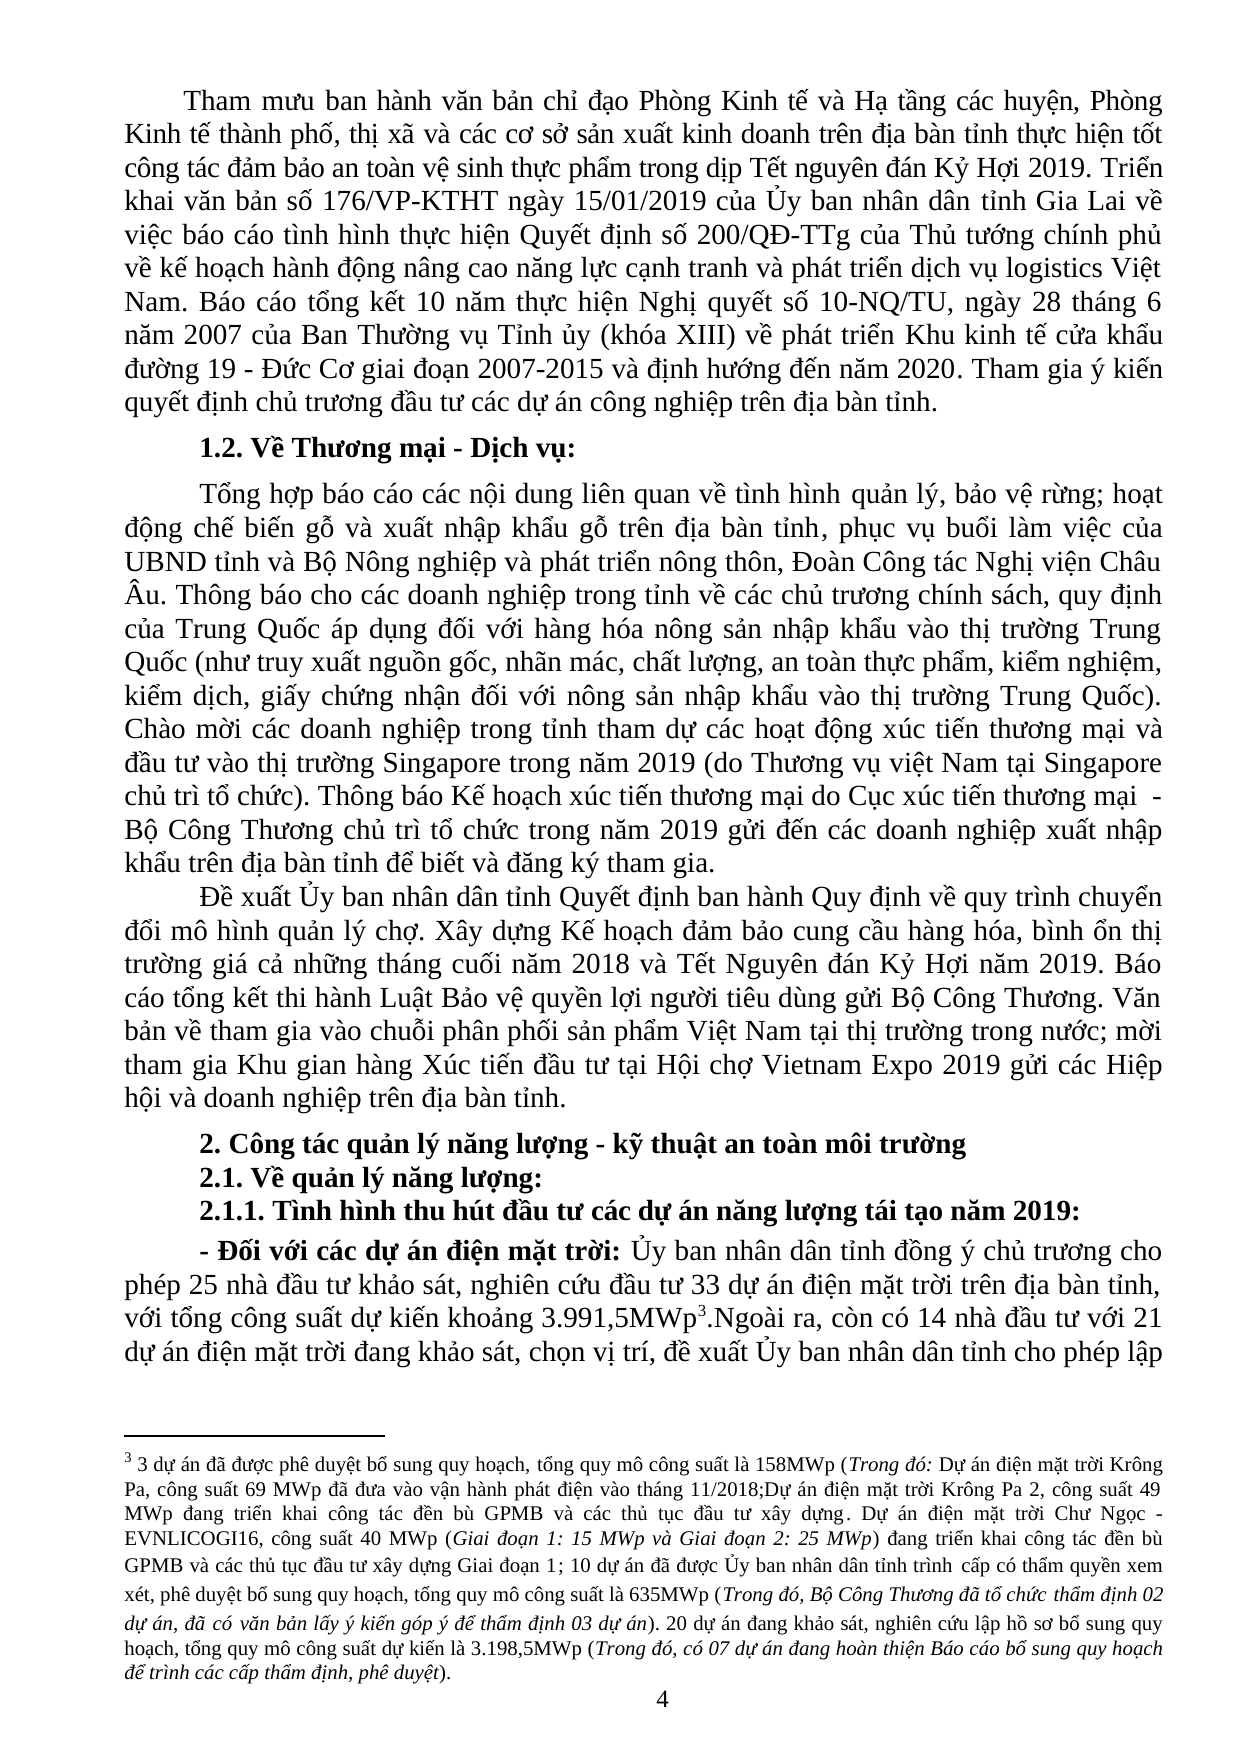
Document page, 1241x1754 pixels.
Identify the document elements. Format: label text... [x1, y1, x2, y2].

text 1.2. Về Thương mại - Dịch vụ: [124, 431, 1163, 464]
text Tổng hợp báo cáo các nội dung liên quan về tình hình quản lý, bảo vệ rừng; hoạt động chế biến gỗ và xuất nhập khẩu gỗ trên địa bàn tỉnh, phục vụ buổi làm việc của UBND tỉnh và Bộ Nông nghiệp và phát triển nông thôn, Đoàn Công tác Nghị viện Châu Âu. Thông báo cho các doanh nghiệp trong tỉnh về các chủ trương chính sách, quy định của Trung Quốc áp dụng đối với hàng hóa nông sản nhập khẩu vào thị trường Trung Quốc (như truy xuất nguồn gốc, nhãn mác, chất lượng, an toàn thực phẩm, kiểm nghiệm, kiểm dịch, giấy chứng nhận đối với nông sản nhập khẩu vào thị trường Trung Quốc). Chào mời các doanh nghiệp trong tỉnh tham dự các hoạt động xúc tiến thương mại và đầu tư vào thị trường Singapore trong năm 2019 (do Thương vụ việt Nam tại Singapore chủ trì tổ chức). Thông báo Kế hoạch xúc tiến thương mại do Cục xúc tiến thương mại - Bộ Công Thương chủ trì tổ chức trong năm 2019 gửi đến các doanh nghiệp xuất nhập khẩu trên địa bàn tỉnh để biết và đăng ký tham gia. [124, 477, 1163, 879]
text 2.1.1. Tình hình thu hút đầu tư các dự án năng lượng tái tạo năm 2019: [124, 1193, 1163, 1227]
text 2.1. Về quản lý năng lượng: [124, 1160, 1163, 1193]
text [124, 1233, 1163, 1367]
text 2. Công tác quản lý năng lượng - kỹ thuật an toàn môi trường [124, 1126, 1163, 1160]
text Đề xuất Ủy ban nhân dân tỉnh Quyết định ban hành Quy định về quy trình chuyển đổi mô hình quản lý chợ. Xây dựng Kế hoạch đảm bảo cung cầu hàng hóa, bình ổn thị trường giá cả những tháng cuối năm 2018 và Tết Nguyên đán Kỷ Hợi năm 2019. Báo cáo tổng kết thi hành Luật Bảo vệ quyền lợi người tiêu dùng gửi Bộ Công Thương. Văn bản về tham gia vào chuỗi phân phối sản phẩm Việt Nam tại thị trường trong nước; mời tham gia Khu gian hàng Xúc tiến đầu tư tại Hội chợ Vietnam Expo 2019 gửi các Hiệp hội và doanh nghiệp trên địa bàn tỉnh. [124, 879, 1163, 1114]
text Tham mưu ban hành văn bản chỉ đạo Phòng Kinh tế và Hạ tầng các huyện, Phòng Kinh tế thành phố, thị xã và các cơ sở sản xuất kinh doanh trên địa bàn tỉnh thực hiện tốt công tác đảm bảo an toàn vệ sinh thực phẩm trong dịp Tết nguyên đán Kỷ Hợi 2019. Triển khai văn bản số 176/VP-KTHT ngày 15/01/2019 của Ủy ban nhân dân tỉnh Gia Lai về việc báo cáo tình hình thực hiện Quyết định số 200/QĐ-TTg của Thủ tướng chính phủ về kế hoạch hành động nâng cao năng lực cạnh tranh và phát triển dịch vụ logistics Việt Nam. Báo cáo tổng kết 10 năm thực hiện Nghị quyết số 10-NQ/TU, ngày 28 tháng 6 năm 2007 của Ban Thường vụ Tỉnh ủy (khóa XIII) về phát triển Khu kinh tế cửa khẩu đường 19 - Đức Cơ giai đoạn 2007-2015 và định hướng đến năm 2020. Tham gia ý kiến quyết định chủ trương đầu tư các dự án công nghiệp trên địa bàn tỉnh. [124, 83, 1163, 418]
